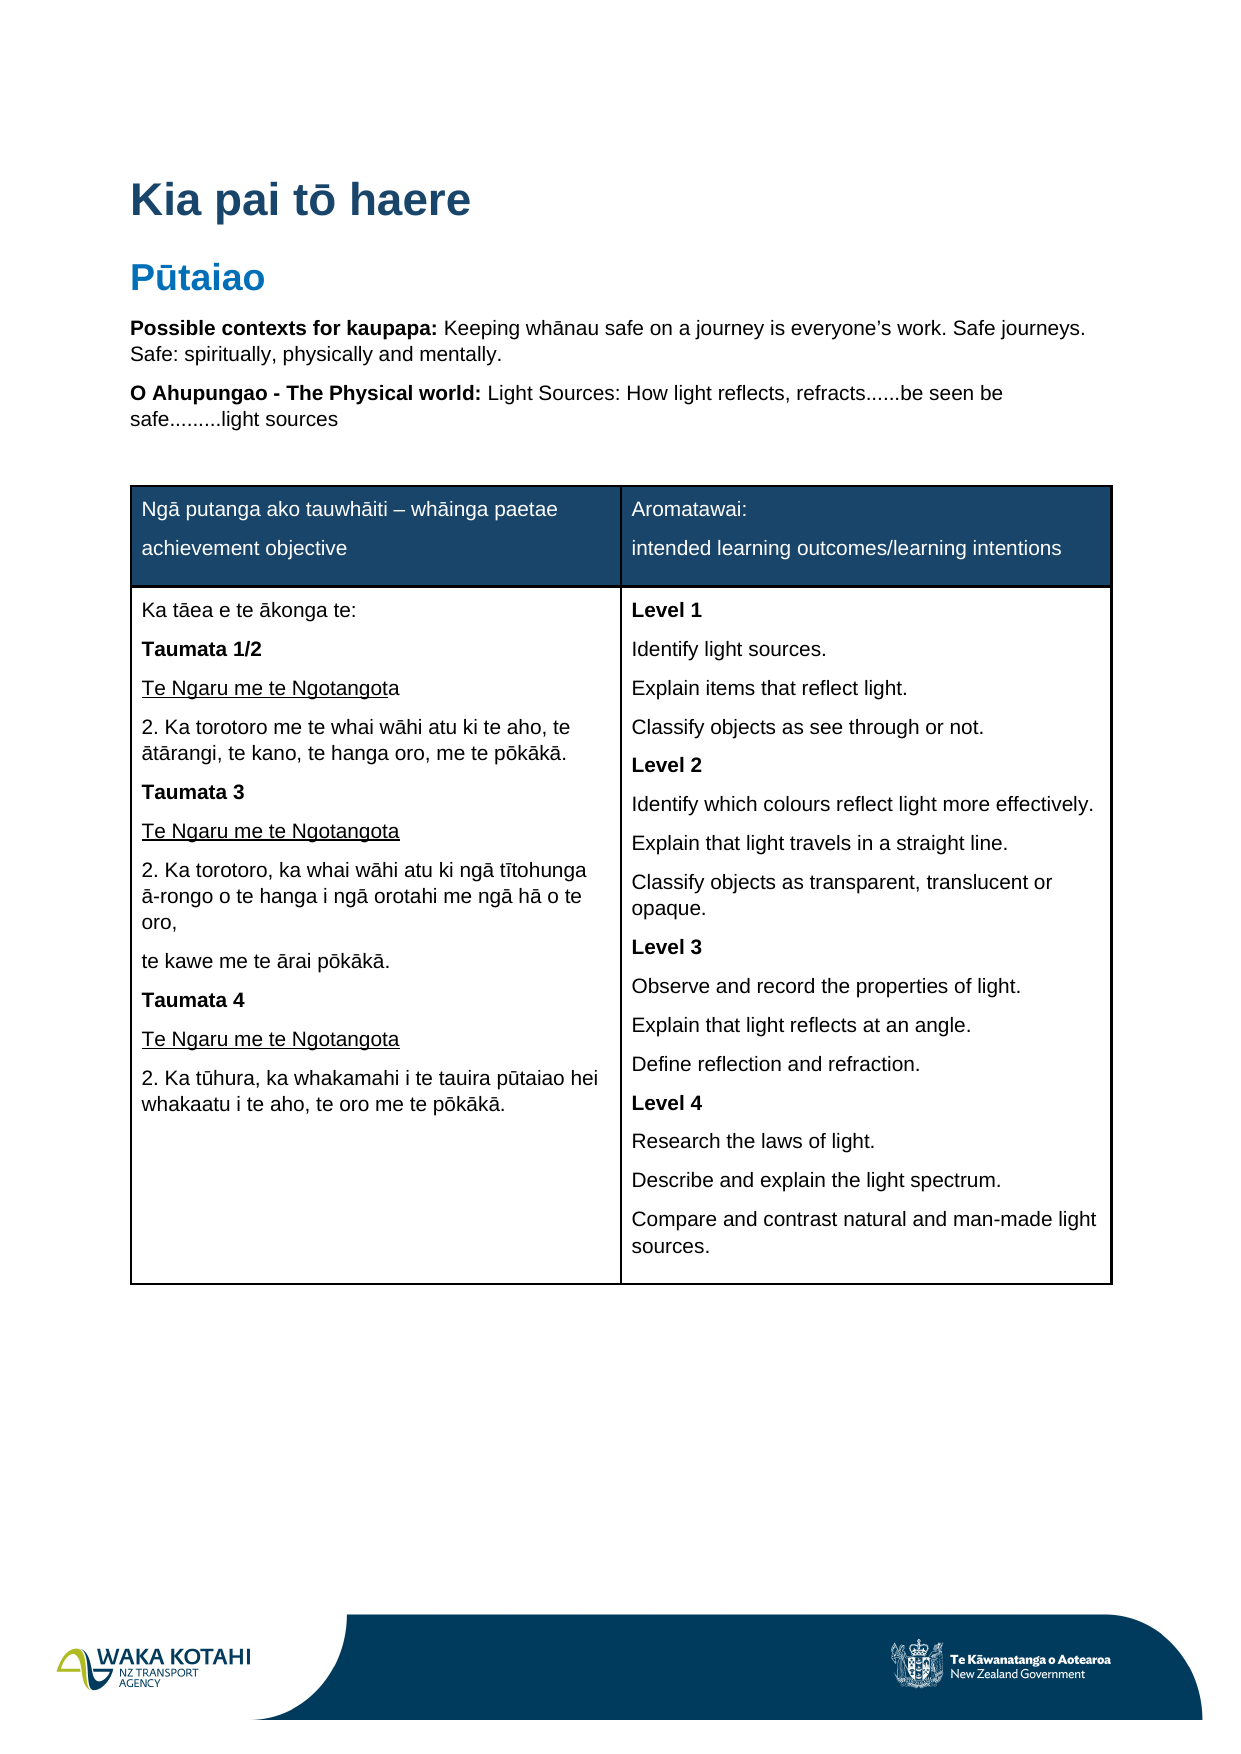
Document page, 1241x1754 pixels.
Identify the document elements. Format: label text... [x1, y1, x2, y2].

title Kia pai tō haere [130, 173, 1110, 225]
table_header Ngā putanga ako tauwhāiti – whāinga paetae achievement objective [132, 487, 620, 585]
text O Ahupungao - The Physical world: Light Sources: How light reflects, refracts......be seen be safe.........light sources [130, 381, 1110, 431]
table_cell Ka tāea e te ākonga te: Taumata 1/2 Te Ngaru me te Ngotangota 2. Ka torotoro me te whai wāhi atu ki te aho, te ātārangi, te kano, te hanga oro, me te pōkākā. Taumata 3 Te Ngaru me te Ngotangota 2. Ka torotoro, ka whai wāhi atu ki ngā tītohunga ā-rongo o te hanga i ngā orotahi me ngā hā o te oro, te kawe me te ārai pōkākā. Taumata 4 Te Ngaru me te Ngotangota 2. Ka tūhura, ka whakamahi i te tauira pūtaiao hei whakaatu i te aho, te oro me te pōkākā. [132, 588, 620, 1283]
table_cell Level 1 Identify light sources. Explain items that reflect light. Classify objects as see through or not. Level 2 Identify which colours reflect light more effectively. Explain that light travels in a straight line. Classify objects as transparent, translucent or opaque. Level 3 Observe and record the properties of light. Explain that light reflects at an angle. Define reflection and refraction. Level 4 Research the laws of light. Describe and explain the light spectrum. Compare and contrast natural and man-made light sources. [622, 588, 1110, 1283]
subtitle Pūtaiao [130, 256, 1110, 299]
table_header Aromatawai: intended learning outcomes/learning intentions [622, 487, 1110, 585]
picture [3, 1585, 1235, 1749]
text Possible contexts for kaupapa: Keeping whānau safe on a journey is everyone’s work. Safe journeys. Safe: spiritually, physically and mentally. [130, 316, 1110, 366]
